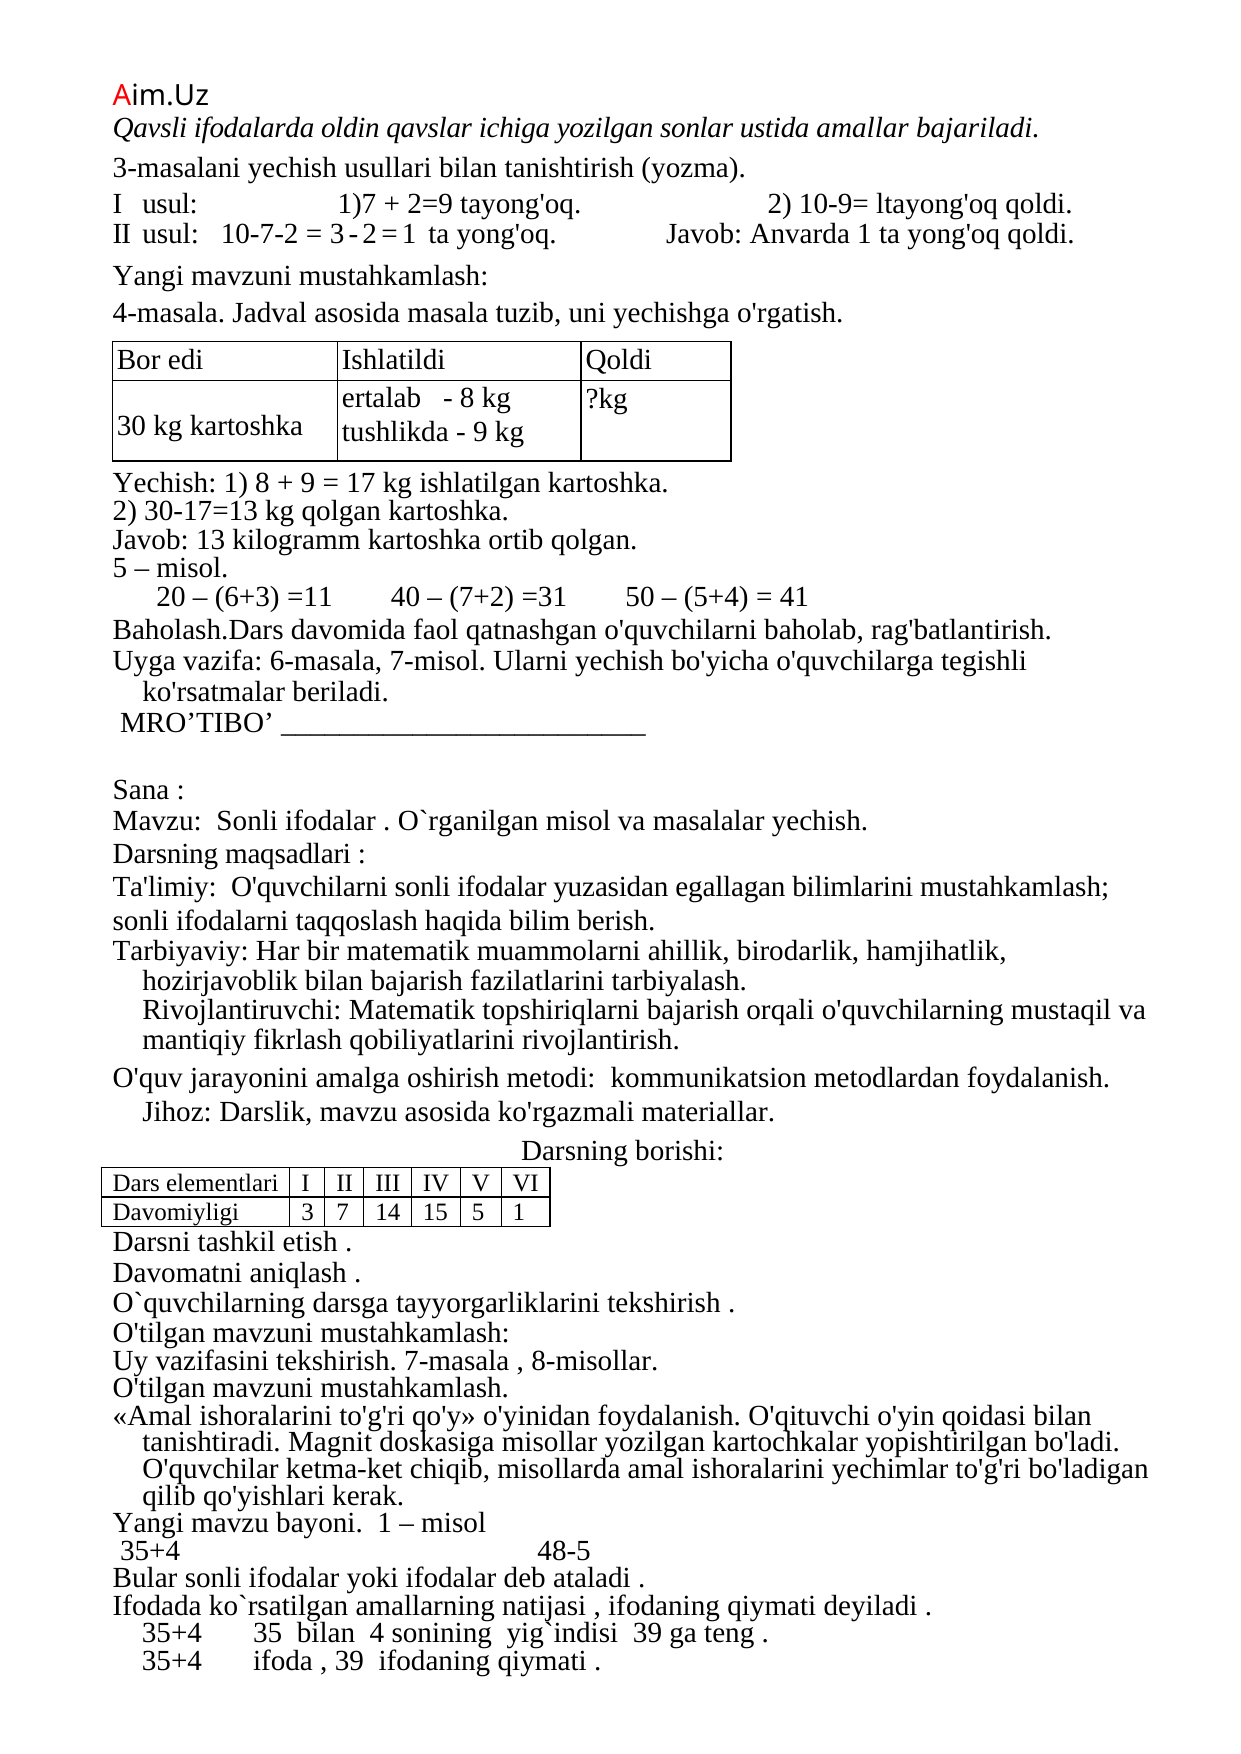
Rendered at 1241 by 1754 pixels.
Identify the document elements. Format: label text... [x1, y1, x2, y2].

text Yangi mavzu bayoni. 1 – misol [112, 1511, 1162, 1538]
text II usul: 10-7-2 = 3-2=1 ta yong'oq. Javob: Anvarda 1 ta yong'oq qoldi. [112, 219, 1087, 249]
text 35+4 48-5 [112, 1539, 1162, 1566]
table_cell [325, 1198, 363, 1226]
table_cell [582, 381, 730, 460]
text Uy vazifasini tekshirish. 7-masala , 8-misollar. [112, 1348, 1162, 1375]
text 35+4 35 bilan 4 sonining yig`indisi 39 ga teng . [112, 1621, 1162, 1648]
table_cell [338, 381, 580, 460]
text sonli ifodalarni taqqoslash haqida bilim berish. [112, 903, 1162, 937]
text O'tilgan mavzuni mustahkamlash: [112, 1321, 1162, 1348]
text Uyga vazifa: 6-masala, 7-misol. Ularni yechish bo'yicha o'quvchilarga tegishli ko'rsatmalar beriladi. [112, 646, 1162, 708]
text Darsning maqsadlari : [112, 836, 1162, 870]
text Darsning borishi: [112, 1133, 1162, 1167]
text I usul: 1)7 + 2=9 tayong'oq. 2) 10-9= ltayong'oq qoldi. [112, 186, 1162, 219]
text «Amal ishoralarini to'g'ri qo'y» o'yinidan foydalanish. O'qituvchi o'yin qoidasi bilan tanishtiradi. Magnit doskasiga misollar yozilgan kartochkalar yopishtirilgan bo'ladi. O'quvchilar ketma-ket chiqib, misollarda amal ishoralarini yechimlar to'g'ri bo'ladigan qilib qo'yishlari kerak. [112, 1403, 1154, 1511]
text Bular sonli ifodalar yoki ifodalar deb ataladi . [112, 1566, 1162, 1593]
text 5 – misol. [112, 555, 1162, 584]
text Javob: 13 kilogramm kartoshka ortib qolgan. [112, 527, 1162, 555]
text Darsni tashkil etish . [112, 1227, 1162, 1258]
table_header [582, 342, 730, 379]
text Baholash.Dars davomida faol qatnashgan o'quvchilarni baholab, rag'batlantirish. [112, 612, 1152, 646]
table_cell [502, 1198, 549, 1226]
text Sana : [112, 772, 1162, 806]
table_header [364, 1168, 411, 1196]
text Davomatni aniqlash . [112, 1258, 1162, 1288]
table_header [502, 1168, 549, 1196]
text 4-masala. Jadval asosida masala tuzib, uni yechishga o'rgatish. [112, 295, 1162, 329]
text Yangi mavzuni mustahkamlash: [112, 266, 1162, 290]
text O`quvchilarning darsga tayyorgarliklarini tekshirish . [112, 1288, 1162, 1319]
text 2) 30-17=13 kg qolgan kartoshka. [112, 498, 1162, 527]
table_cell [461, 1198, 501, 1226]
text Ifodada ko`rsatilgan amallarning natijasi , ifodaning qiymati deyiladi . [112, 1594, 1162, 1621]
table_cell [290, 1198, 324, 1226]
text Ta'limiy: O'quvchilarni sonli ifodalar yuzasidan egallagan bilimlarini mustahkamlash; [112, 870, 1162, 903]
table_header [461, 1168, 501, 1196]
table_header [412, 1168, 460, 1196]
text 35+4 ifoda , 39 ifodaning qiymati . [112, 1649, 1162, 1676]
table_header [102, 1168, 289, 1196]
text O'tilgan mavzuni mustahkamlash. [112, 1376, 1154, 1403]
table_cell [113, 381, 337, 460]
text Tarbiyaviy: Har bir matematik muammolarni ahillik, birodarlik, hamjihatlik, hozirjavoblik bilan bajarish fazilatlarini tarbiyalash. Rivojlantiruvchi: Matematik topshiriqlarni bajarish orqali o'quvchilarning mustaqil va mantiqiy fikrlash qobiliyatlarini rivojlantirish. [112, 937, 1162, 1055]
text 20 – (6+3) =11 40 – (7+2) =31 50 – (5+4) = 41 [112, 584, 1162, 612]
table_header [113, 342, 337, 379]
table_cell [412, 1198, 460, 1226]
text Yechish: 1) 8 + 9 = ishlatilgan kartoshka. [112, 469, 1162, 498]
text Qavsli ifodalarda oldin qavslar ichiga yozilgan sonlar ustida amallar bajariladi. [112, 113, 1162, 144]
text O'quv jarayonini amalga oshirish metodi: kommunikatsion metodlardan foydalanish. Jihoz: Darslik, mavzu asosida ko'rgazmali materiallar. [112, 1061, 1162, 1128]
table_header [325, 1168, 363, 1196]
text MRO’TIBO’ _________________________ [112, 708, 1162, 739]
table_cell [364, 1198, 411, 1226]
text 3-masalani yechish usullari bilan tanishtirish (yozma). [112, 150, 1162, 184]
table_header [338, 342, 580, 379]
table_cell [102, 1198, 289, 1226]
text Mavzu: Sonli ifodalar . O`rganilgan misol va masalalar yechish. [112, 806, 1162, 836]
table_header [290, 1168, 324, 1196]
